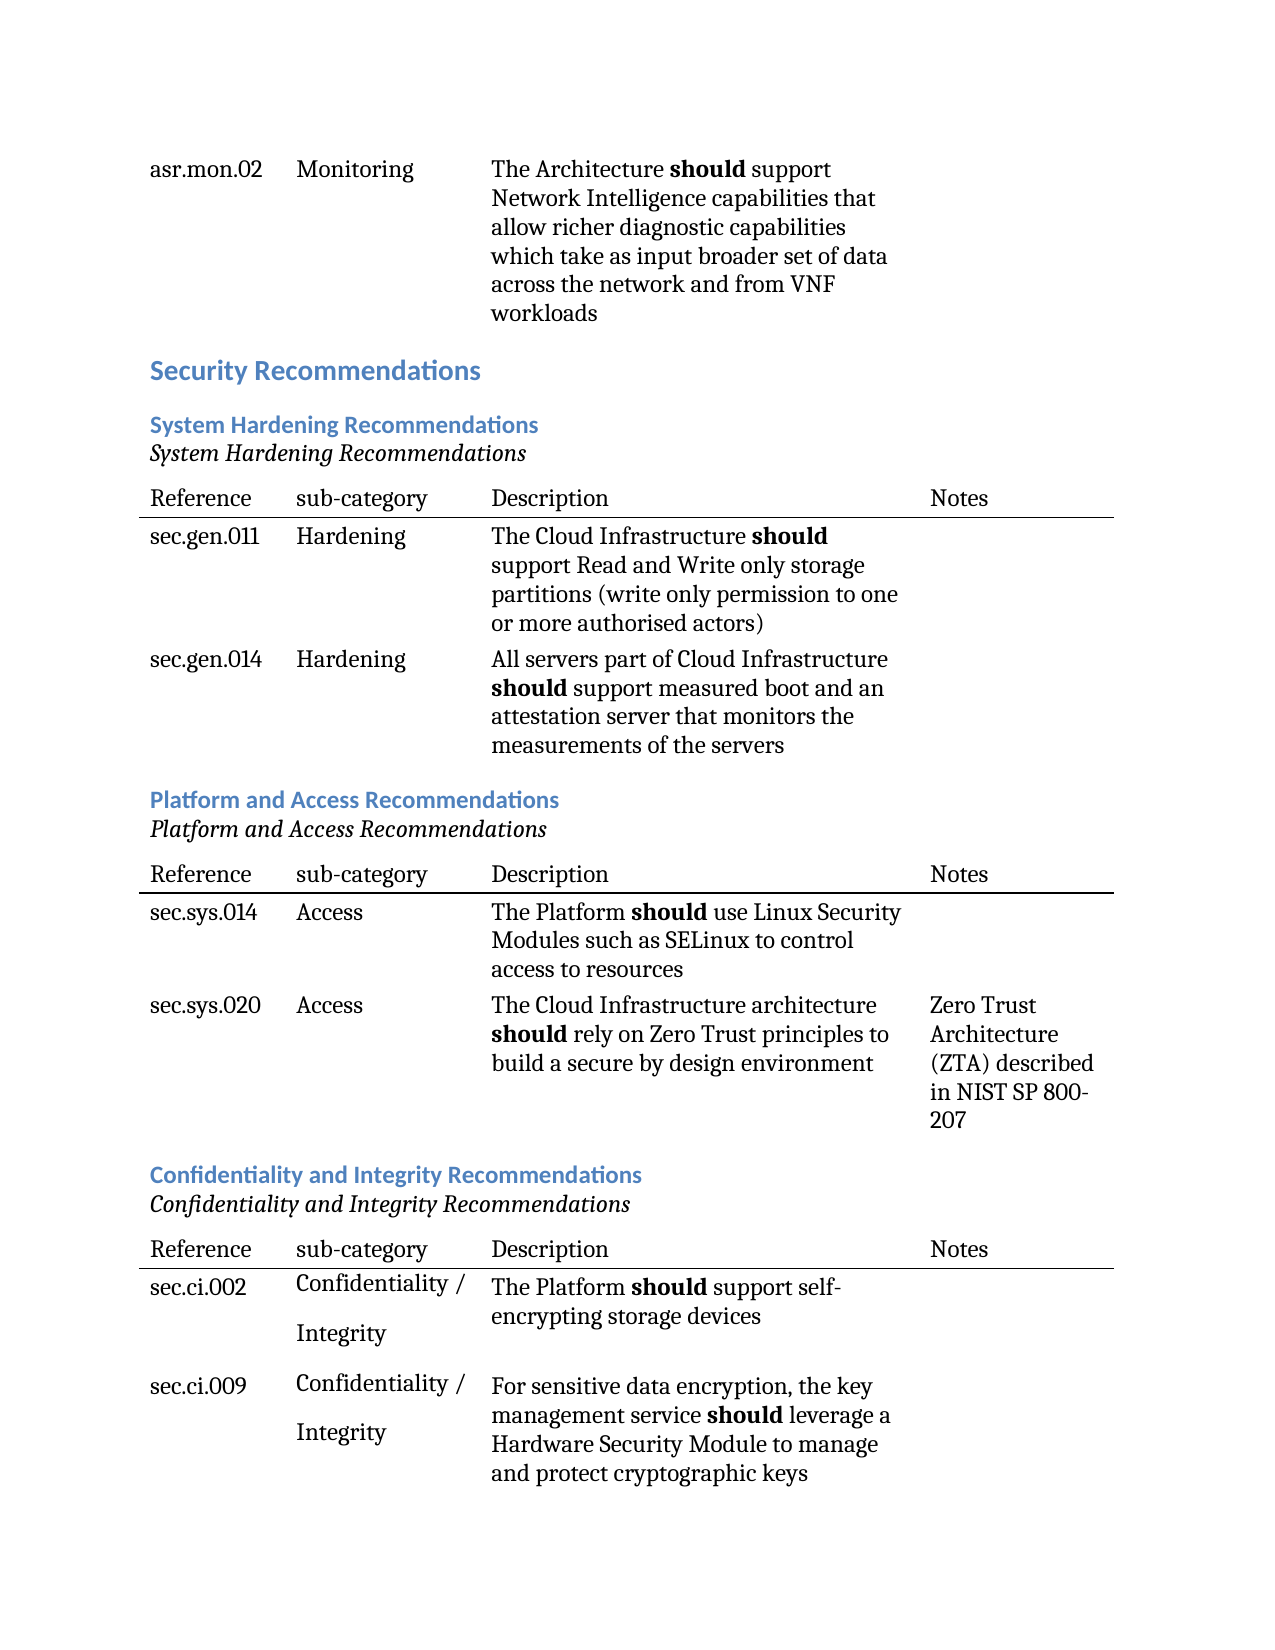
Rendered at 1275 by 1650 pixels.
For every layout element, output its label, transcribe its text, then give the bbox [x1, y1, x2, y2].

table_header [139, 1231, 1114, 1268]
text Confidentiality and Integrity Recommendations [150, 1190, 1125, 1219]
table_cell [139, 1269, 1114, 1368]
text System Hardening Recommendations [150, 439, 1125, 468]
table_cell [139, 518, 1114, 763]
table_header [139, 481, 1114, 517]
subtitle Confidentiality and Integrity Recommendations [150, 1160, 1125, 1190]
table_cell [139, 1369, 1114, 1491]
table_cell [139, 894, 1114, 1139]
subtitle Platform and Access Recommendations [150, 784, 1125, 815]
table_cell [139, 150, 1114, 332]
text Platform and Access Recommendations [150, 815, 1125, 843]
subtitle Security Recommendations [150, 352, 1125, 388]
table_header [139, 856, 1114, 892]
subtitle System Hardening Recommendations [150, 409, 1125, 439]
